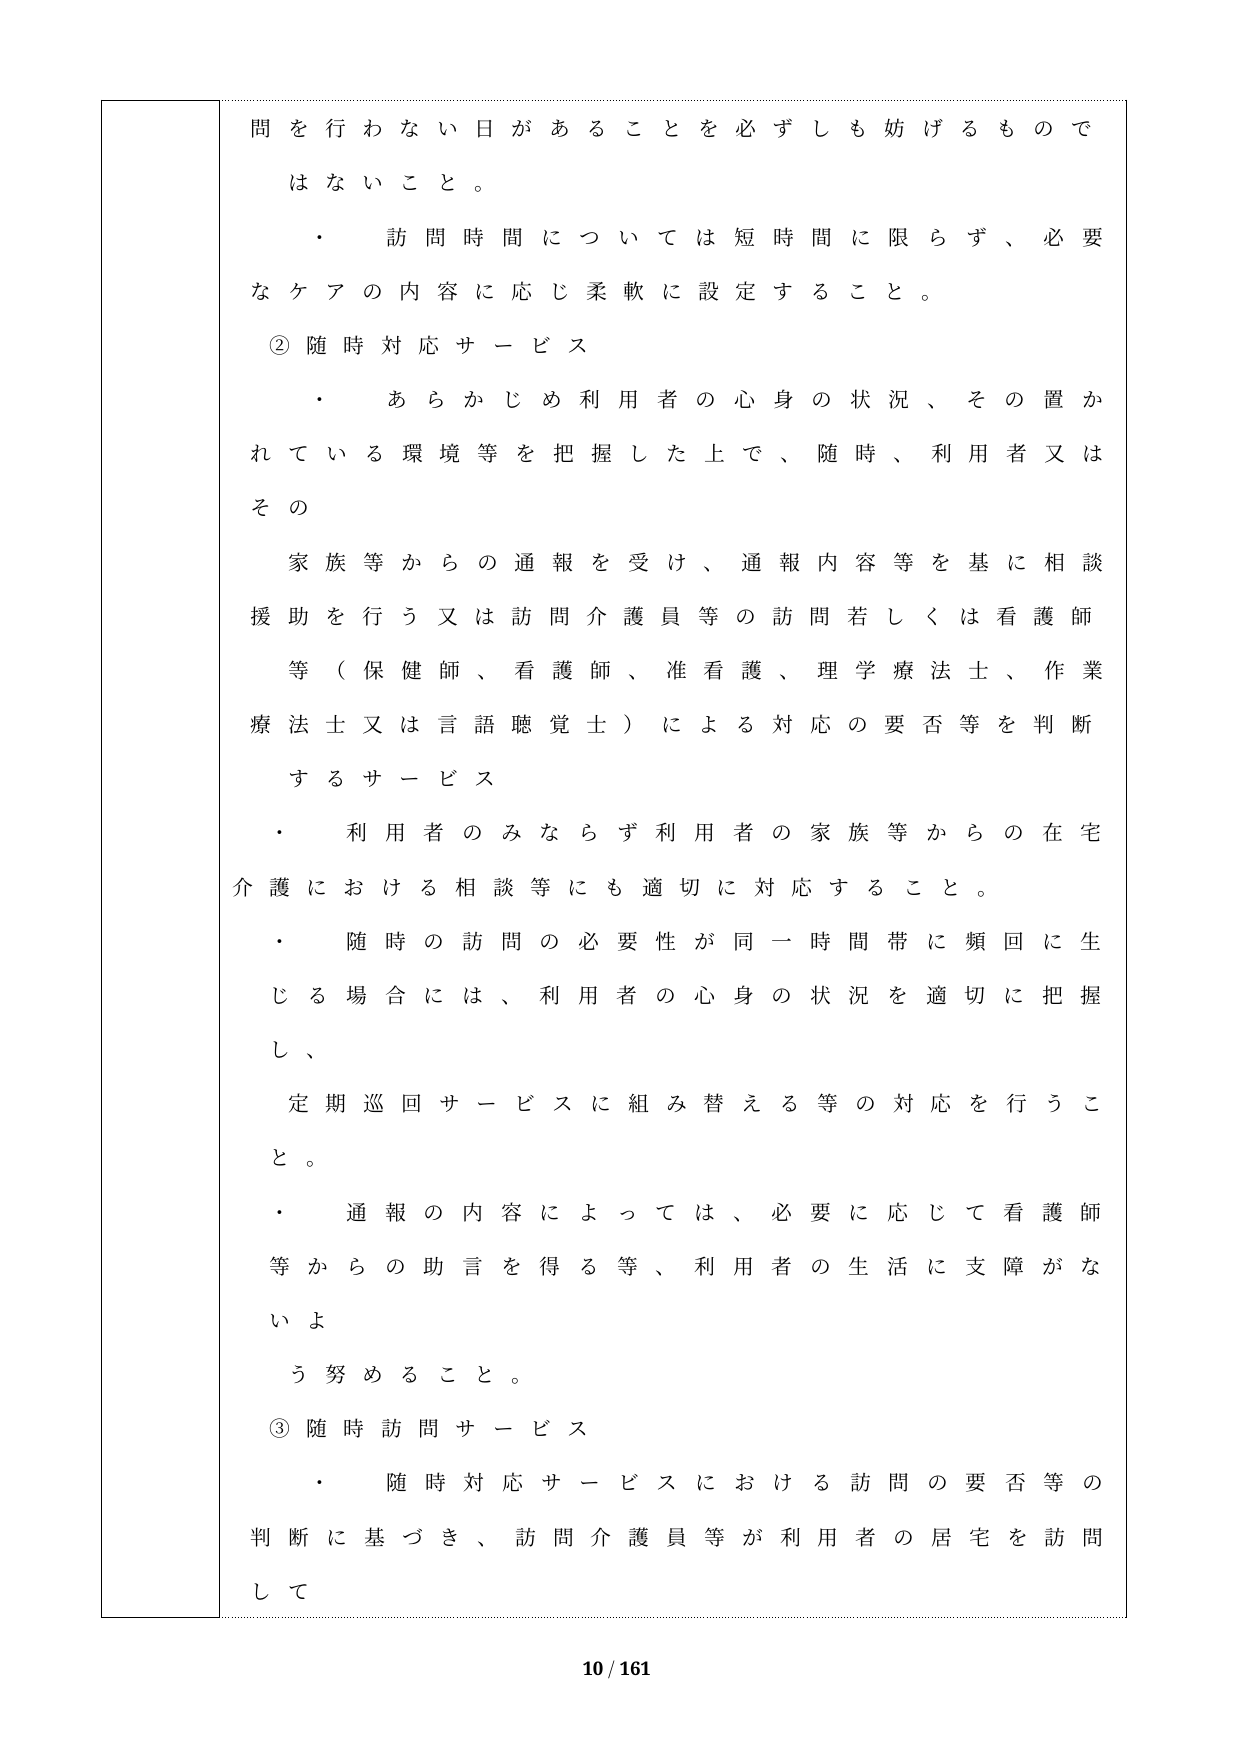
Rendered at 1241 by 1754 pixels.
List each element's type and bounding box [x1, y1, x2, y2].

table_cell [220, 100, 1126, 1617]
